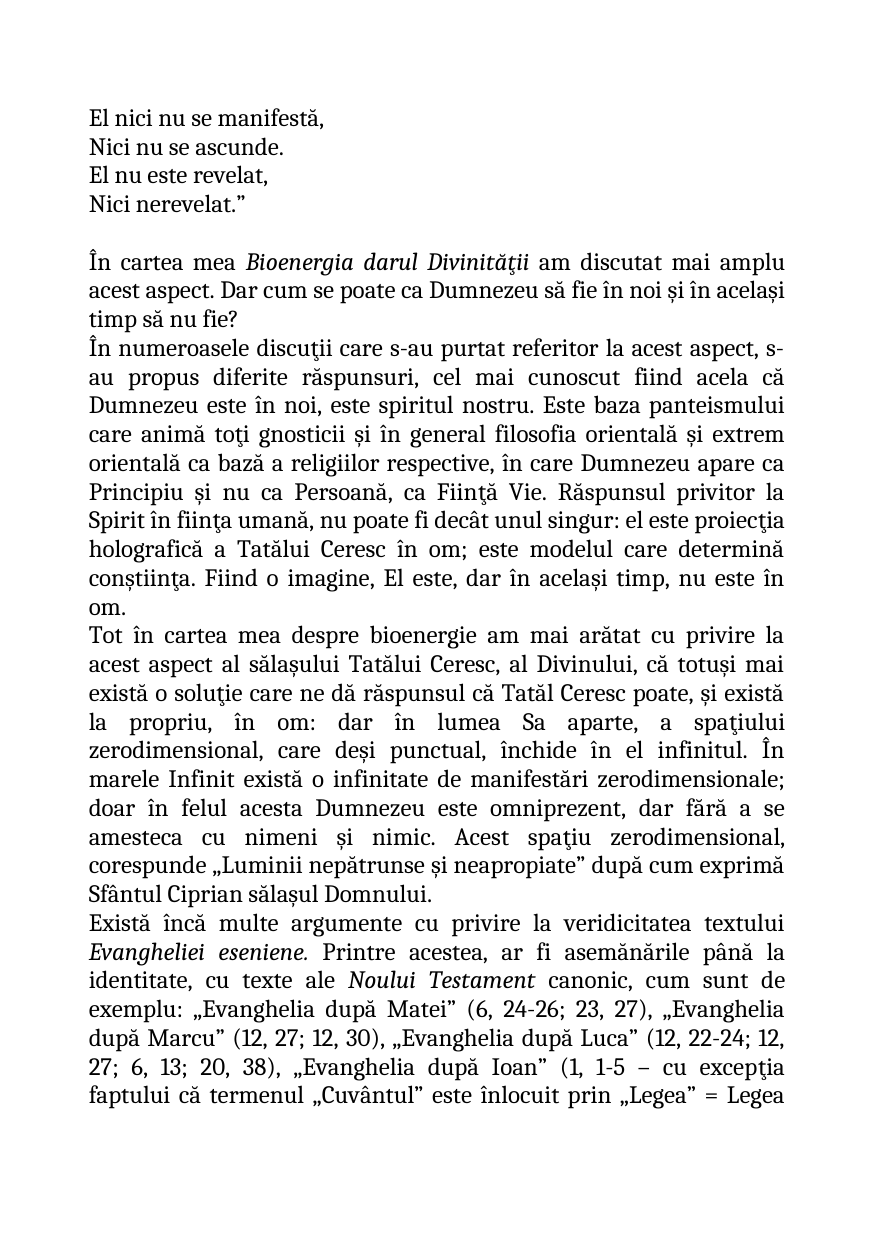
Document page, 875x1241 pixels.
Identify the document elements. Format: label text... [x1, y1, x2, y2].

text Tot în cartea mea despre bioenergie am mai arătat cu privire la acest aspect al sălaşului Tatălui Ceresc, al Divinului, că totuşi mai există o soluţie care ne dă răspunsul că Tatăl Ceresc poate, şi există la propriu, în om: dar în lumea Sa aparte, a spaţiului zerodimensional, care deşi punctual, închide în el infinitul. În marele Infinit există o infinitate de manifestări zerodimensionale; doar în felul acesta Dumnezeu este omniprezent, dar fără a se amesteca cu nimeni şi nimic. Acest spaţiu zerodimensional, corespunde „Luminii nepătrunse şi neapropiate” după cum exprimă Sfântul Ciprian sălaşul Domnului. [88, 621, 786, 909]
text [88, 909, 786, 1110]
text Nici nerevelat.” [88, 190, 723, 219]
text Nici nu se ascunde. [88, 132, 723, 161]
text În numeroasele discuţii care s-au purtat referitor la acest aspect, s-au propus diferite răspunsuri, cel mai cunoscut fiind acela că Dumnezeu este în noi, este spiritul nostru. Este baza panteismului care animă toţi gnosticii şi în general filosofia orientală şi extrem orientală ca bază a religiilor respective, în care Dumnezeu apare ca Principiu şi nu ca Persoană, ca Fiinţă Vie. Răspunsul privitor la Spirit în fiinţa umană, nu poate fi decât unul singur: el este proiecţia holografică a Tatălui Ceresc în om; este modelul care determină conştiinţa. Fiind o imagine, El este, dar în acelaşi timp, nu este în om. [88, 334, 786, 621]
text În cartea mea Bioenergia darul Divinităţii am discutat mai amplu acest aspect. Dar cum se poate ca Dumnezeu să fie în noi şi în acelaşi timp să nu fie? [88, 247, 786, 334]
text El nici nu se manifestă, [88, 104, 723, 132]
text El nu este revelat, [88, 161, 723, 190]
